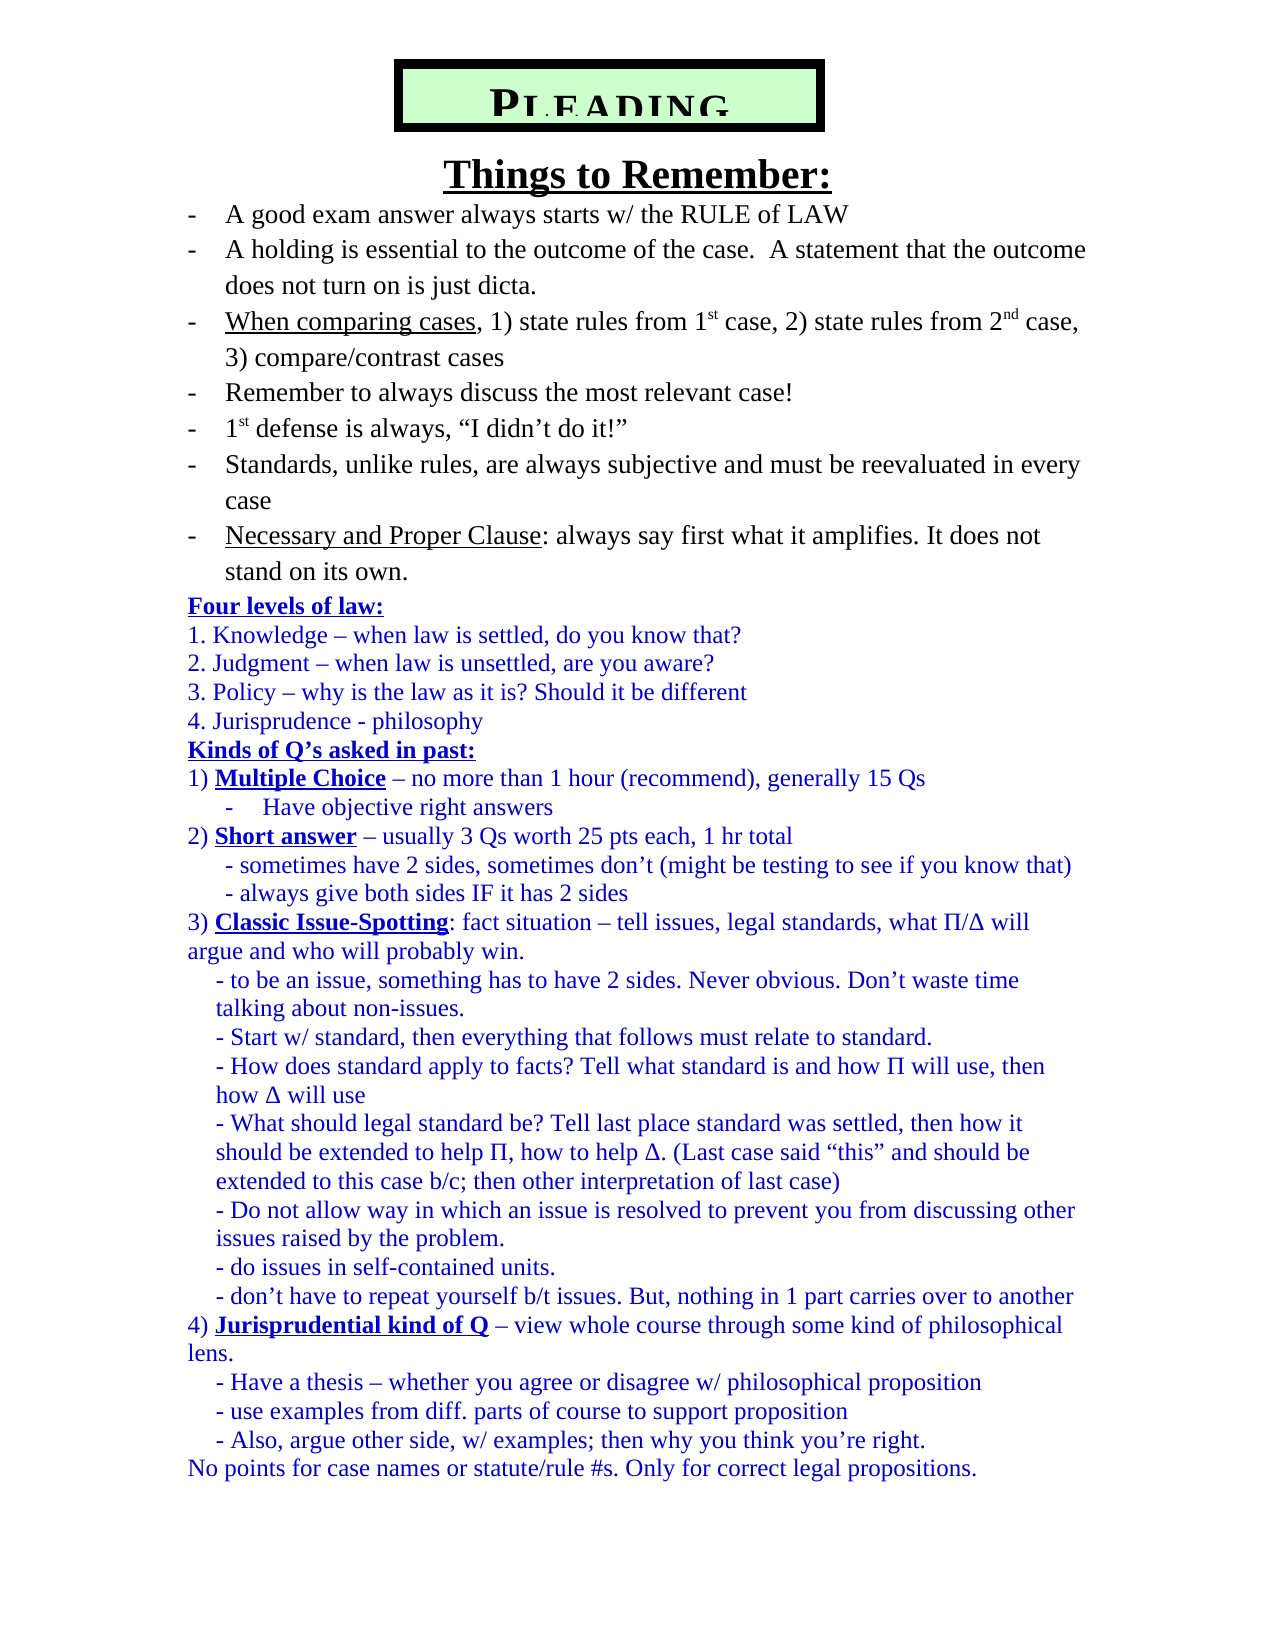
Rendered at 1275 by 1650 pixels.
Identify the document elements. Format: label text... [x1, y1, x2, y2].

list - use examples from diff. parts of course to support proposition [216, 1396, 1087, 1425]
list 3. Policy – why is the law as it is? Should it be different [187, 677, 1087, 706]
list Necessary and Proper Clause: always say first what it amplifies. It does not stand on its own. [187, 519, 1087, 586]
text Things to Remember: [187, 150, 1087, 198]
list 3) Classic Issue-Spotting: fact situation – tell issues, legal standards, what Π/Δ will argue and who will probably win. [187, 907, 1087, 965]
list Remember to always discuss the most relevant case! [187, 377, 1087, 408]
list Have objective right answers [225, 792, 1087, 821]
list - Also, argue other side, w/ examples; then why you think you’re right. [216, 1425, 1087, 1453]
list A good exam answer always starts w/ the RULE of LAW [187, 198, 1087, 229]
list - do issues in self-contained units. [216, 1252, 1087, 1281]
list - What should legal standard be? Tell last place standard was settled, then how it should be extended to help Π, how to help Δ. (Last case said “this” and should be extended to this case b/c; then other interpretation of last case) [216, 1108, 1087, 1195]
list 4. Jurisprudence - philosophy [187, 706, 1087, 735]
list 1. Knowledge – when law is settled, do you know that? [187, 620, 1087, 648]
list 4) Jurisprudential kind of Q – view whole course through some kind of philosophical lens. [187, 1310, 1087, 1367]
list 2. Judgment – when law is unsettled, are you aware? [187, 648, 1087, 677]
list - Have a thesis – whether you agree or disagree w/ philosophical proposition [216, 1367, 1087, 1396]
list When comparing cases, 1) state rules from 1st case, 2) state rules from 2nd case, 3) compare/contrast cases [187, 305, 1087, 372]
list - always give both sides IF it has 2 sides [225, 878, 1087, 907]
list - How does standard apply to facts? Tell what standard is and how Π will use, then how Δ will use [216, 1051, 1087, 1108]
list - Do not allow way in which an issue is resolved to prevent you from discussing other issues raised by the problem. [216, 1195, 1087, 1252]
list - Start w/ standard, then everything that follows must relate to standard. [216, 1022, 1087, 1051]
list Kinds of Q’s asked in past: [187, 735, 1087, 763]
list 1st defense is always, “I didn’t do it!” [187, 412, 1087, 443]
list - to be an issue, something has to have 2 sides. Never obvious. Don’t waste time talking about non-issues. [216, 965, 1087, 1022]
list - don’t have to repeat yourself b/t issues. But, nothing in 1 part carries over to another [216, 1281, 1087, 1310]
list No points for case names or statute/rule #s. Only for correct legal propositions. [187, 1453, 1087, 1482]
list Four levels of law: [187, 591, 1087, 620]
list 1) Multiple Choice – no more than 1 hour (recommend), generally 15 Qs [187, 763, 1087, 792]
list 2) Short answer – usually 3 Qs worth 25 pts each, 1 hr total [187, 821, 1087, 850]
list - sometimes have 2 sides, sometimes don’t (might be testing to see if you know that) [187, 850, 1087, 878]
list Standards, unlike rules, are always subjective and must be reevaluated in every case [187, 448, 1087, 515]
list A holding is essential to the outcome of the case. A statement that the outcome does not turn on is just dicta. [187, 234, 1087, 301]
